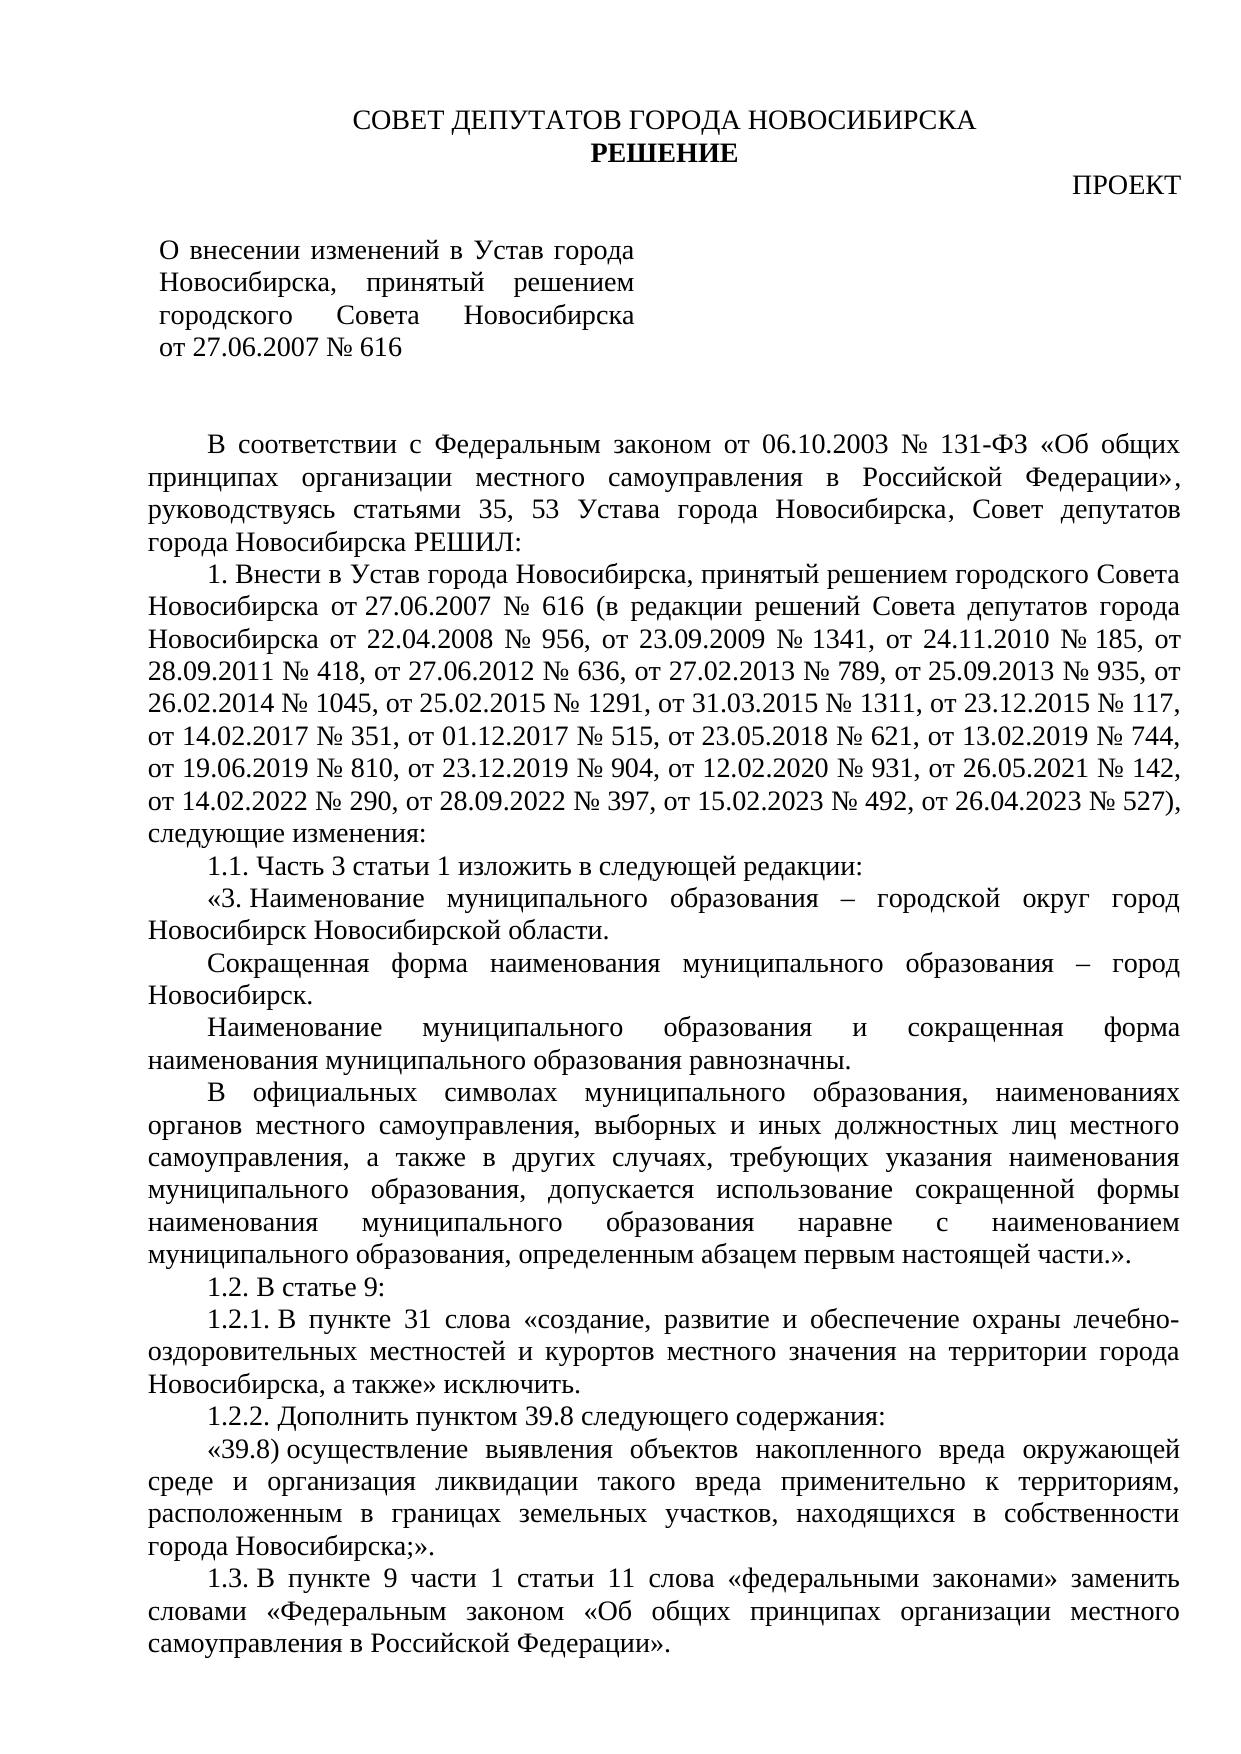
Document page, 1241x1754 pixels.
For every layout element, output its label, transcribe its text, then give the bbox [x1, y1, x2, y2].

text 1.1. Часть 3 статьи 1 изложить в следующей редакции: [148, 848, 1181, 881]
text 1.2. В статье 9: [148, 1270, 1181, 1302]
text Наименование муниципального образования и сокращенная форма наименования муниципального образования равнозначны. [148, 1011, 1181, 1075]
text 1.2.2. Дополнить пунктом 39.8 следующего содержания: [148, 1399, 1181, 1432]
table_header О внесении изменений в Устав города Новосибирска, принятый решением городского Совета Новосибирска от 27.06.2007 № 616 [148, 233, 646, 363]
text 1. Внести в Устав города Новосибирска, принятый решением городского Совета Новосибирска от 27.06.2007 № 616 (в редакции решений Совета депутатов города Новосибирска от 22.04.2008 № 956, от 23.09.2009 № 1341, от 24.11.2010 № 185, от 28.09.2011 № 418, от 27.06.2012 № 636, от 27.02.2013 № 789, от 25.09.2013 № 935, от 26.02.2014 № 1045, от 25.02.2015 № 1291, от 31.03.2015 № 1311, от 23.12.2015 № 117, от 14.02.2017 № 351, от 01.12.2017 № 515, от 23.05.2018 № 621, от 13.02.2019 № 744, от 19.06.2019 № 810, от 23.12.2019 № 904, от 12.02.2020 № 931, от 26.05.2021 № 142, от 14.02.2022 № 290, от 28.09.2022 № 397, от 15.02.2023 № 492, от 26.04.2023 № 527), следующие изменения: [148, 557, 1181, 848]
text В соответствии с Федеральным законом от 06.10.2003 № 131-ФЗ «Об общих принципах организации местного самоуправления в Российской Федерации», руководствуясь статьями 35, 53 Устава города Новосибирска, Совет депутатов города Новосибирска РЕШИЛ: [148, 427, 1181, 557]
text СОВЕТ ДЕПУТАТОВ ГОРОДА НОВОСИБИРСКА [148, 103, 1181, 136]
text В официальных символах муниципального образования, наименованиях органов местного самоуправления, выборных и иных должностных лиц местного самоуправления, а также в других случаях, требующих указания наименования муниципального образования, допускается использование сокращенной формы наименования муниципального образования наравне с наименованием муниципального образования, определенным абзацем первым настоящей части.». [148, 1075, 1181, 1270]
text РЕШЕНИЕ [148, 136, 1181, 168]
text «39.8) осуществление выявления объектов накопленного вреда окружающей среде и организация ликвидации такого вреда применительно к территориям, расположенным в границах земельных участков, находящихся в собственности города Новосибирска;». [148, 1432, 1181, 1561]
text Сокращенная форма наименования муниципального образования – город Новосибирск. [148, 946, 1181, 1011]
text 1.2.1. В пункте 31 слова «создание, развитие и обеспечение охраны лечебно-оздоровительных местностей и курортов местного значения на территории города Новосибирска, а также» исключить. [148, 1302, 1181, 1399]
text 1.3. В пункте 9 части 1 статьи 11 слова «федеральными законами» заменить словами «Федеральным законом «Об общих принципах организации местного самоуправления в Российской Федерации». [148, 1561, 1181, 1658]
text ПРОЕКТ [148, 168, 1181, 201]
text «3. Наименование муниципального образования – городской округ город Новосибирск Новосибирской области. [148, 881, 1181, 946]
